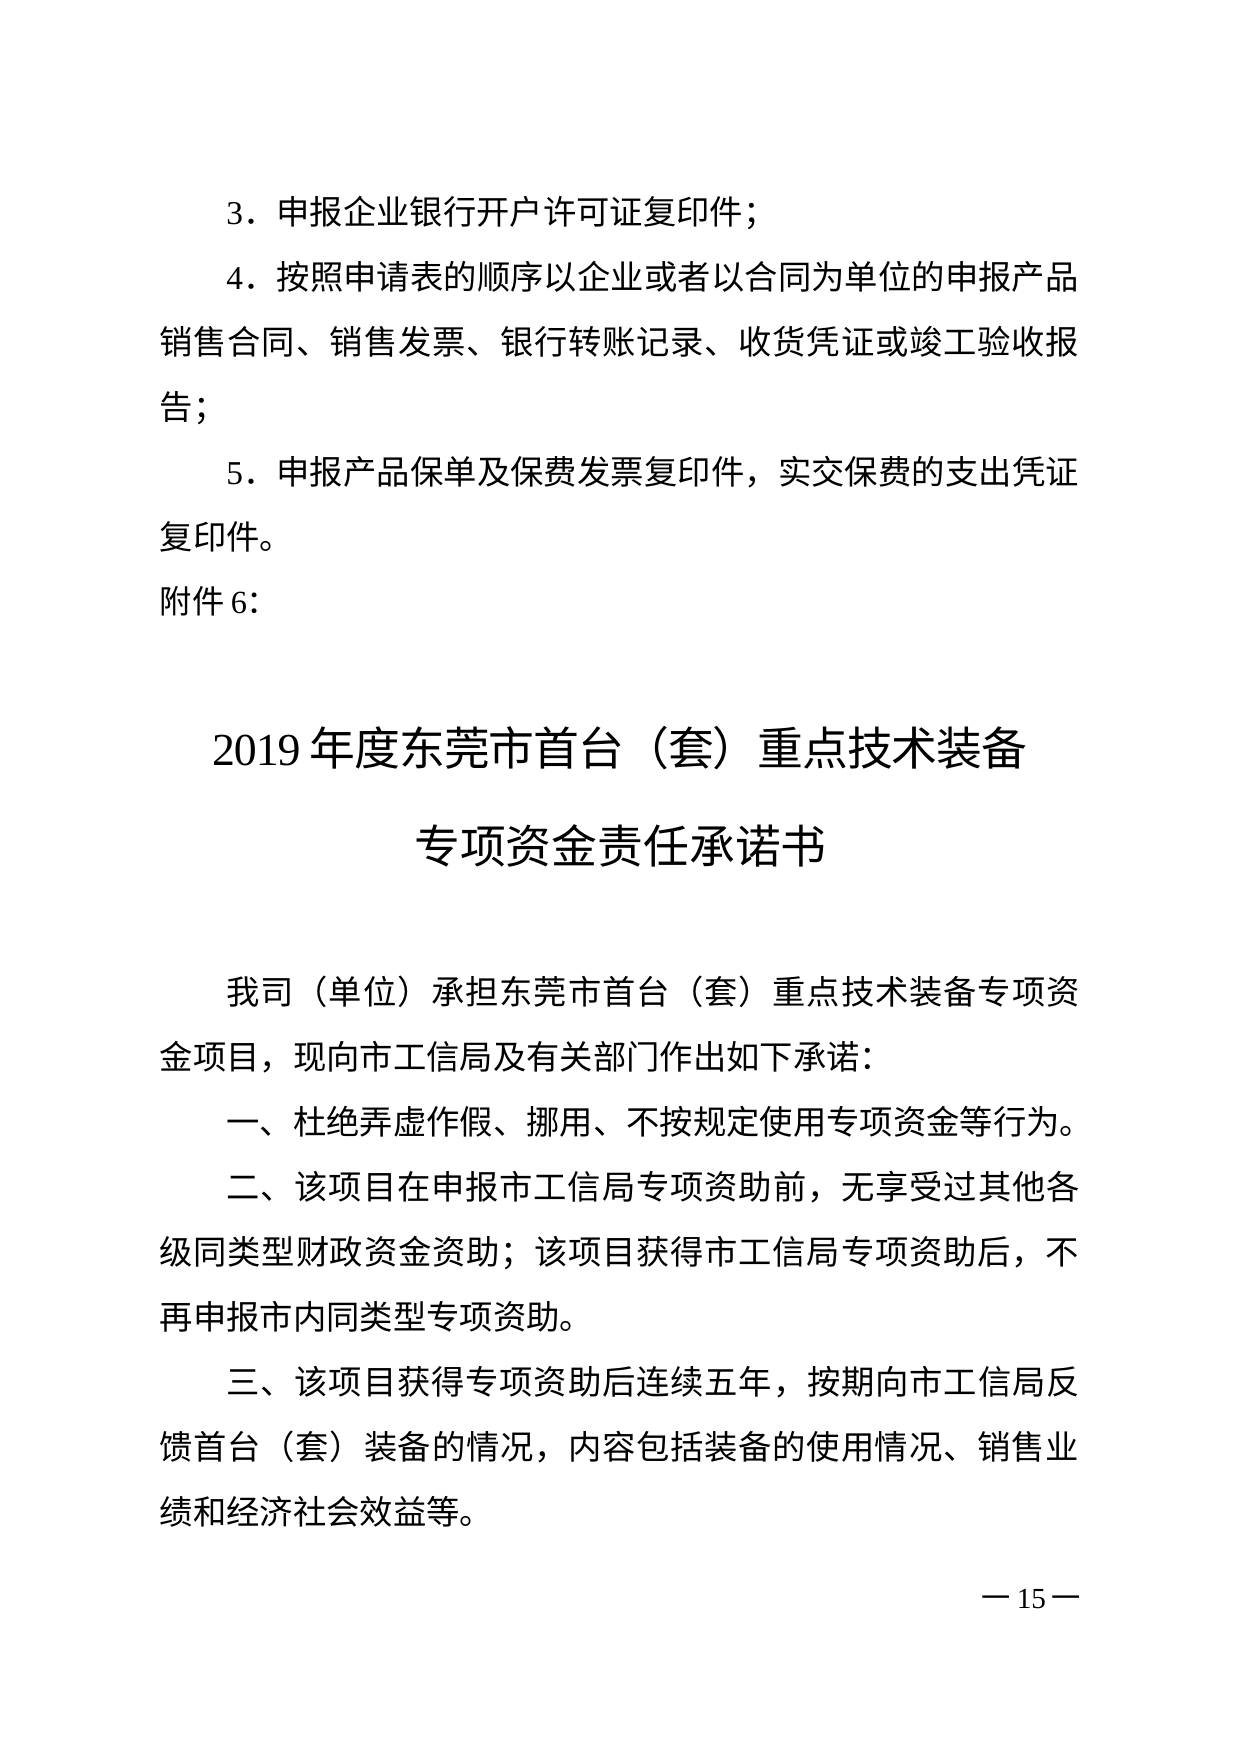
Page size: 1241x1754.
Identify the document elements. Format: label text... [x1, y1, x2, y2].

text 附件6： [159, 567, 1081, 632]
text 3．申报企业银行开户许可证复印件； [159, 177, 1081, 242]
text 二、该项目在申报市工信局专项资助前，无享受过其他各级同类型财政资金资助；该项目获得市工信局专项资助后，不再申报市内同类型专项资助。 [159, 1152, 1081, 1347]
text 5．申报产品保单及保费发票复印件，实交保费的支出凭证复印件。 [159, 437, 1081, 567]
text 三、该项目获得专项资助后连续五年，按期向市工信局反馈首台（套）装备的情况，内容包括装备的使用情况、销售业绩和经济社会效益等。 [159, 1347, 1081, 1542]
text 我司（单位）承担东莞市首台（套）重点技术装备专项资金项目，现向市工信局及有关部门作出如下承诺： [159, 957, 1081, 1087]
text 一、杜绝弄虚作假、挪用、不按规定使用专项资金等行为。 [159, 1087, 1081, 1152]
text 4．按照申请表的顺序以企业或者以合同为单位的申报产品销售合同、销售发票、银行转账记录、收货凭证或竣工验收报告； [159, 242, 1081, 437]
text 专项资金责任承诺书 [159, 795, 1081, 892]
text 2019年度东莞市首台（套）重点技术装备 [159, 697, 1081, 795]
